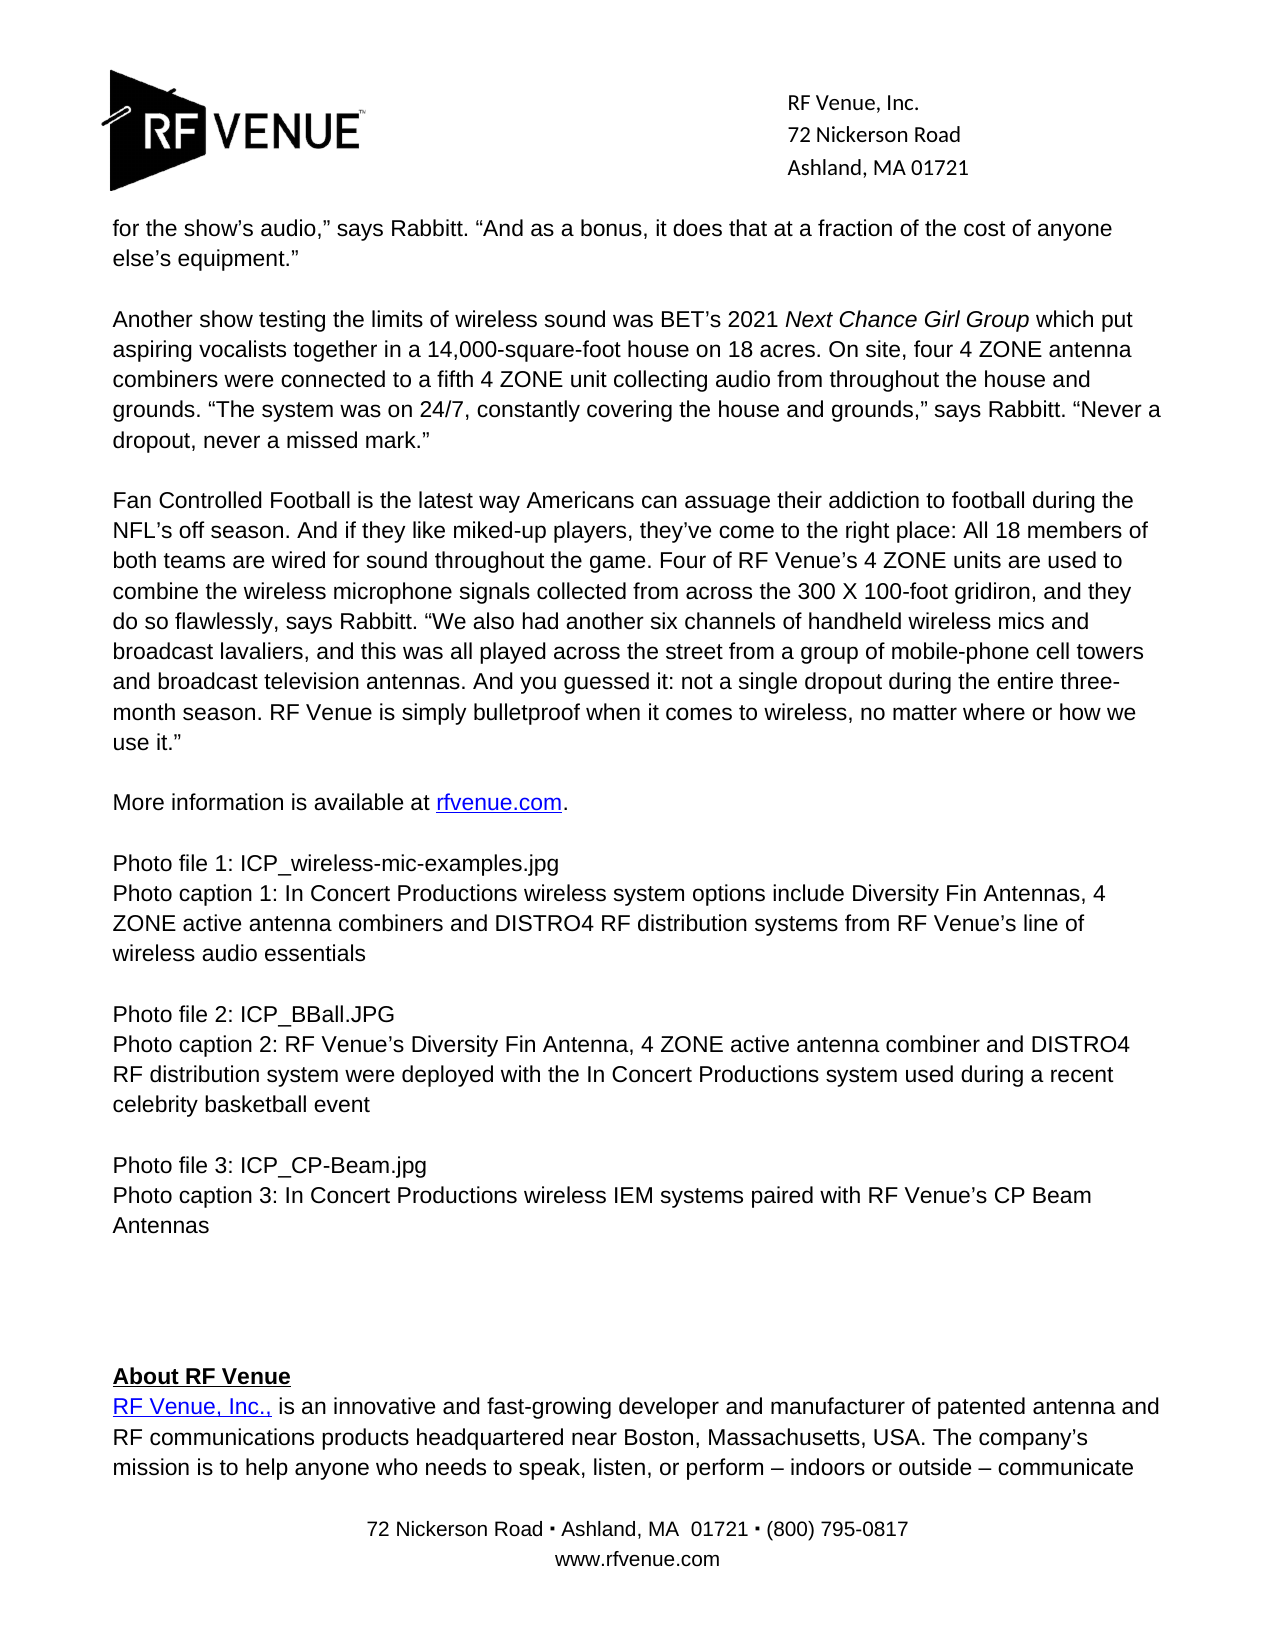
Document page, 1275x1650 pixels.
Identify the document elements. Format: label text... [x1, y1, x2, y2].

text Another show testing the limits of wireless sound was BET’s 2021 Next Chance Girl Group which put aspiring vocalists together in a 14,000-square-foot house on 18 acres. On site, four 4 ZONE antenna combiners were connected to a fifth 4 ZONE unit collecting audio from throughout the house and grounds. “The system was on 24/7, constantly covering the house and grounds,” says Rabbitt. “Never a dropout, never a missed mark.” [112, 306, 1162, 453]
picture [101, 66, 366, 191]
text About RF Venue [112, 1363, 1162, 1389]
text Photo file 1: ICP_wireless-mic-examples.jpg [112, 849, 1162, 876]
text Photo file 3: ICP_CP-Beam.jpg [112, 1152, 1162, 1178]
text Photo caption 2: RF Venue’s Diversity Fin Antenna, 4 ZONE active antenna combiner and DISTRO4 RF distribution system were deployed with the In Concert Productions system used during a recent celebrity basketball event [112, 1031, 1162, 1118]
text Photo caption 1: In Concert Productions wireless system options include Diversity Fin Antennas, 4 ZONE active antenna combiners and DISTRO4 RF distribution systems from RF Venue’s line of wireless audio essentials [112, 880, 1162, 967]
text Photo caption 3: In Concert Productions wireless IEM systems paired with RF Venue’s CP Beam Antennas [112, 1182, 1162, 1238]
text Photo file 2: ICP_BBall.JPG [112, 1001, 1162, 1027]
text More information is available at rfvenue.com. [112, 789, 1162, 816]
text Fan Controlled Football is the latest way Americans can assuage their addiction to football during the NFL’s off season. And if they like miked-up players, they’ve come to the right place: All 18 members of both teams are wired for sound throughout the game. Four of RF Venue’s 4 ZONE units are used to combine the wireless microphone signals collected from across the 300 X 100-foot gridiron, and they do so flawlessly, says Rabbitt. “We also had another six channels of handheld wireless mics and broadcast lavaliers, and this was all played across the street from a group of mobile-phone cell towers and broadcast television antennas. And you guessed it: not a single dropout during the entire three-month season. RF Venue is simply bulletproof when it comes to wireless, no matter where or how we use it.” [112, 487, 1162, 755]
